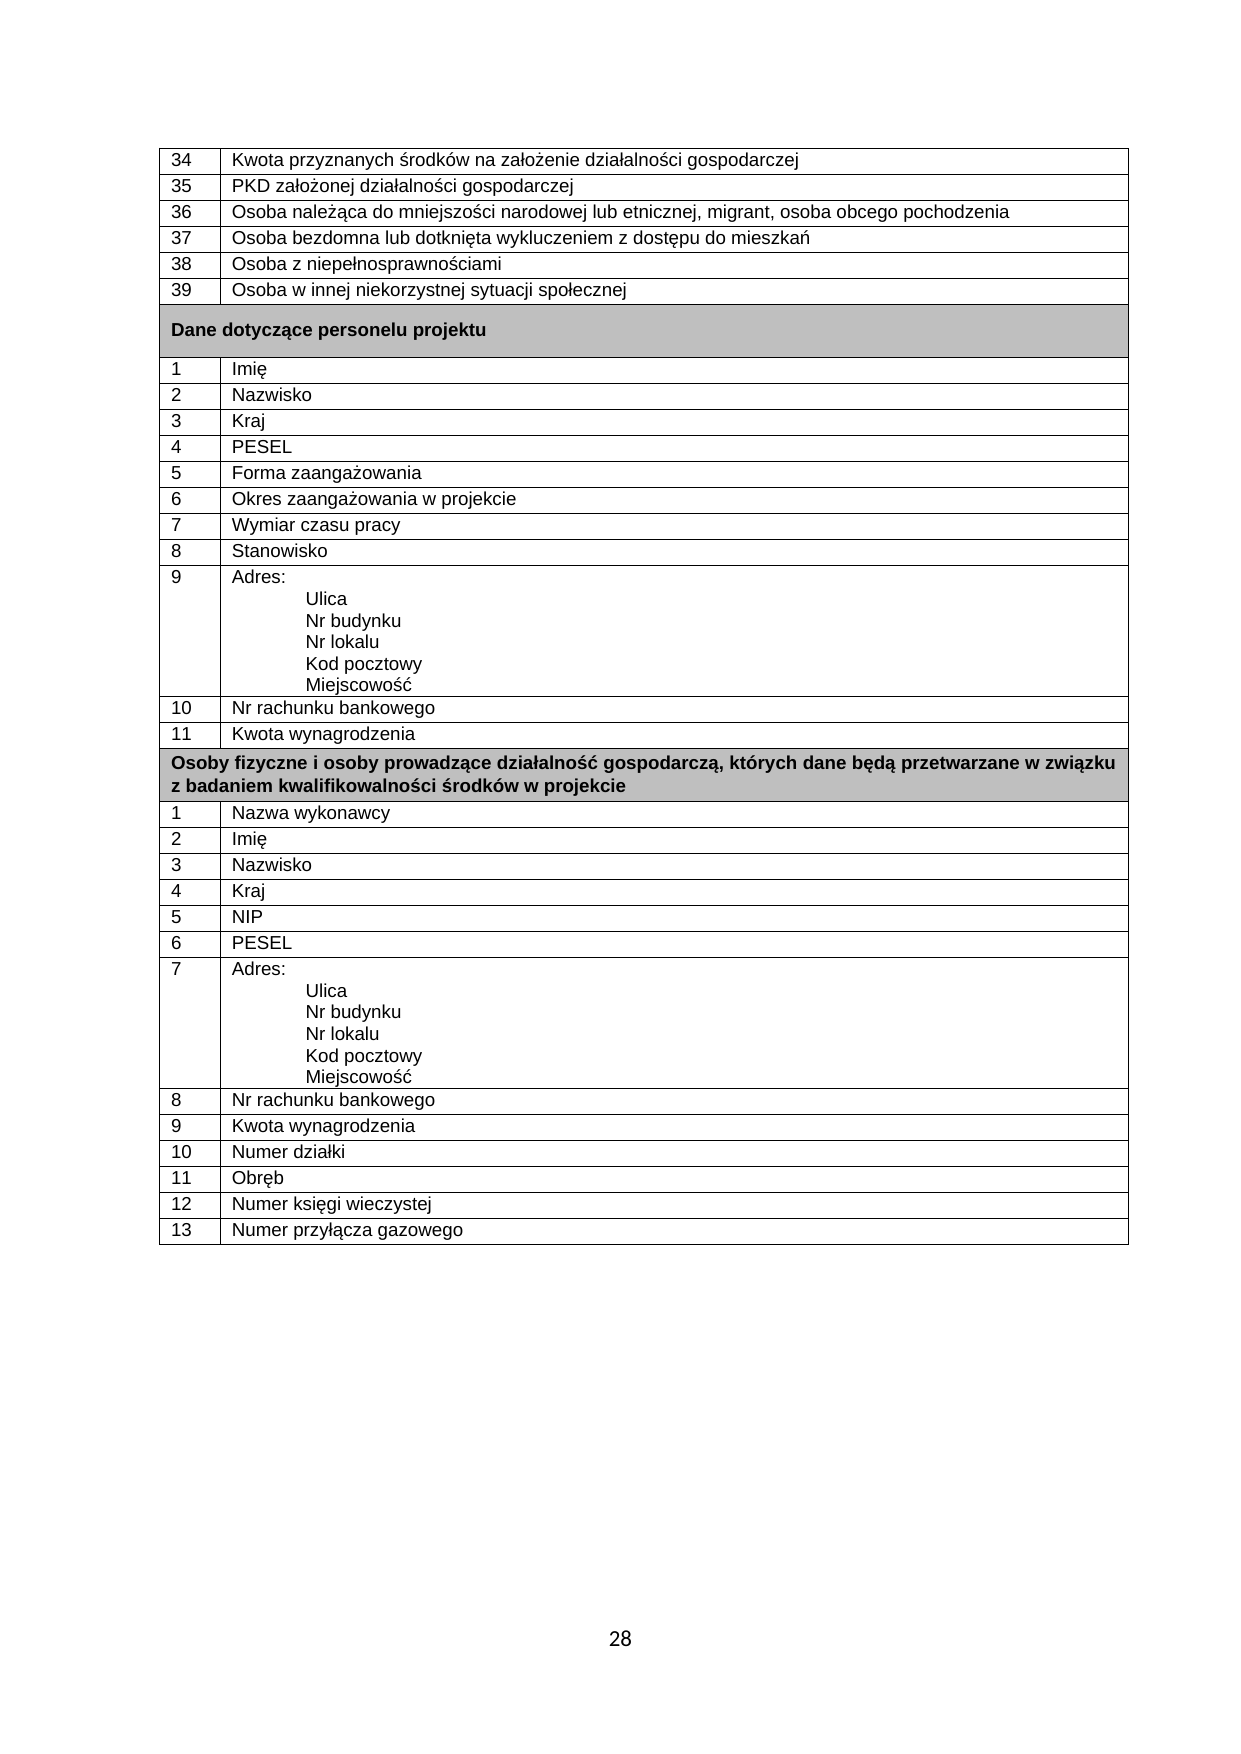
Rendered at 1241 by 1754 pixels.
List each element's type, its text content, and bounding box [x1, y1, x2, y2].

table_cell 7 [160, 514, 220, 539]
table_cell Imię [221, 828, 1128, 853]
table_cell 8 [160, 1089, 220, 1114]
table_cell 11 [160, 1167, 220, 1192]
table_cell PESEL [221, 436, 1128, 461]
table_cell 35 [160, 175, 220, 200]
table_cell 11 [160, 723, 220, 748]
table_cell Forma zaangażowania [221, 462, 1128, 487]
table_cell 2 [160, 384, 220, 409]
table_cell Nazwisko [221, 854, 1128, 879]
table_cell 8 [160, 540, 220, 565]
table_cell 9 [160, 566, 220, 696]
table_cell 1 [160, 358, 220, 383]
table_cell 12 [160, 1193, 220, 1218]
table_cell 3 [160, 854, 220, 879]
table_cell Osoba bezdomna lub dotknięta wykluczeniem z dostępu do mieszkań [221, 227, 1128, 252]
table_cell Nazwa wykonawcy [221, 802, 1128, 827]
table_cell Nazwisko [221, 384, 1128, 409]
table_cell 6 [160, 932, 220, 957]
table_cell 5 [160, 462, 220, 487]
table_cell Osoba w innej niekorzystnej sytuacji społecznej [221, 279, 1128, 304]
table_cell PESEL [221, 932, 1128, 957]
table_cell 9 [160, 1115, 220, 1140]
table_cell 6 [160, 488, 220, 513]
table_cell Kwota przyznanych środków na założenie działalności gospodarczej [221, 149, 1128, 174]
table_cell Numer działki [221, 1141, 1128, 1166]
table_cell 4 [160, 436, 220, 461]
table_cell Kraj [221, 880, 1128, 905]
table_cell Wymiar czasu pracy [221, 514, 1128, 539]
table_cell 5 [160, 906, 220, 931]
table_cell 3 [160, 410, 220, 435]
table_cell Kwota wynagrodzenia [221, 1115, 1128, 1140]
table_cell Osoby fizyczne i osoby prowadzące działalność gospodarczą, których dane będą przetwarzane w związku z badaniem kwalifikowalności środków w projekcie [160, 749, 1128, 801]
table_cell Imię [221, 358, 1128, 383]
table_cell Okres zaangażowania w projekcie [221, 488, 1128, 513]
table_cell Kwota wynagrodzenia [221, 723, 1128, 748]
table_cell 4 [160, 880, 220, 905]
table_cell 10 [160, 1141, 220, 1166]
table_cell Obręb [221, 1167, 1128, 1192]
table_cell 1 [160, 802, 220, 827]
table_cell 37 [160, 227, 220, 252]
table_cell PKD założonej działalności gospodarczej [221, 175, 1128, 200]
table_cell Kraj [221, 410, 1128, 435]
table_cell 10 [160, 697, 220, 722]
table_cell Nr rachunku bankowego [221, 1089, 1128, 1114]
table_cell 36 [160, 201, 220, 226]
table_cell Dane dotyczące personelu projektu [160, 305, 1128, 357]
table_cell 38 [160, 253, 220, 278]
table_cell 34 [160, 149, 220, 174]
table_cell Adres: Ulica Nr budynku Nr lokalu Kod pocztowy Miejscowość [221, 958, 1128, 1088]
table_cell 7 [160, 958, 220, 1088]
table_cell Numer księgi wieczystej [221, 1193, 1128, 1218]
table_cell Stanowisko [221, 540, 1128, 565]
table_cell Osoba z niepełnosprawnościami [221, 253, 1128, 278]
table_cell NIP [221, 906, 1128, 931]
table_cell Nr rachunku bankowego [221, 697, 1128, 722]
table_cell Adres: Ulica Nr budynku Nr lokalu Kod pocztowy Miejscowość [221, 566, 1128, 696]
table_cell 39 [160, 279, 220, 304]
table_cell Numer przyłącza gazowego [221, 1219, 1128, 1244]
table_cell 13 [160, 1219, 220, 1244]
table_cell Osoba należąca do mniejszości narodowej lub etnicznej, migrant, osoba obcego pochodzenia [221, 201, 1128, 226]
table_cell 2 [160, 828, 220, 853]
